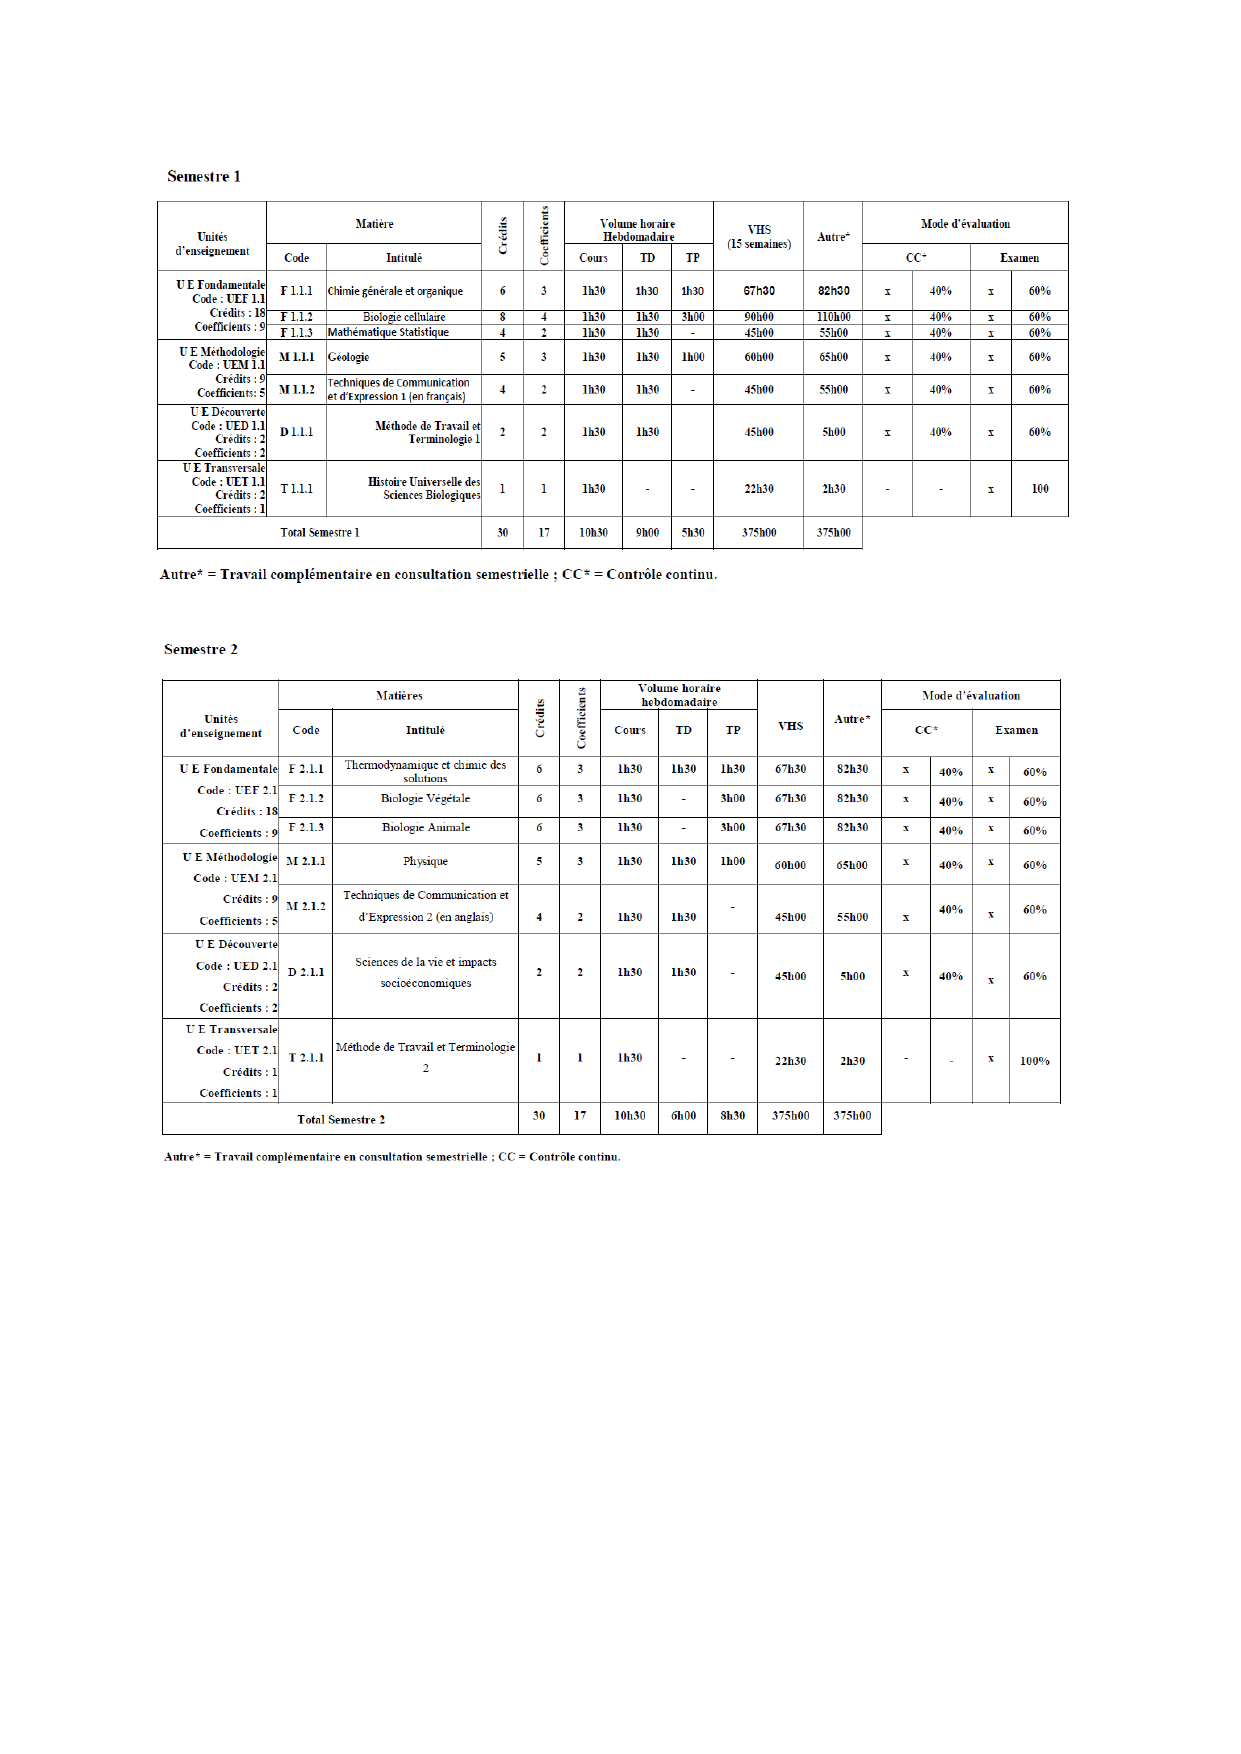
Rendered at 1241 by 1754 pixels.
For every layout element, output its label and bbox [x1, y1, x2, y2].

picture [147, 629, 1092, 1185]
picture [147, 147, 1092, 605]
